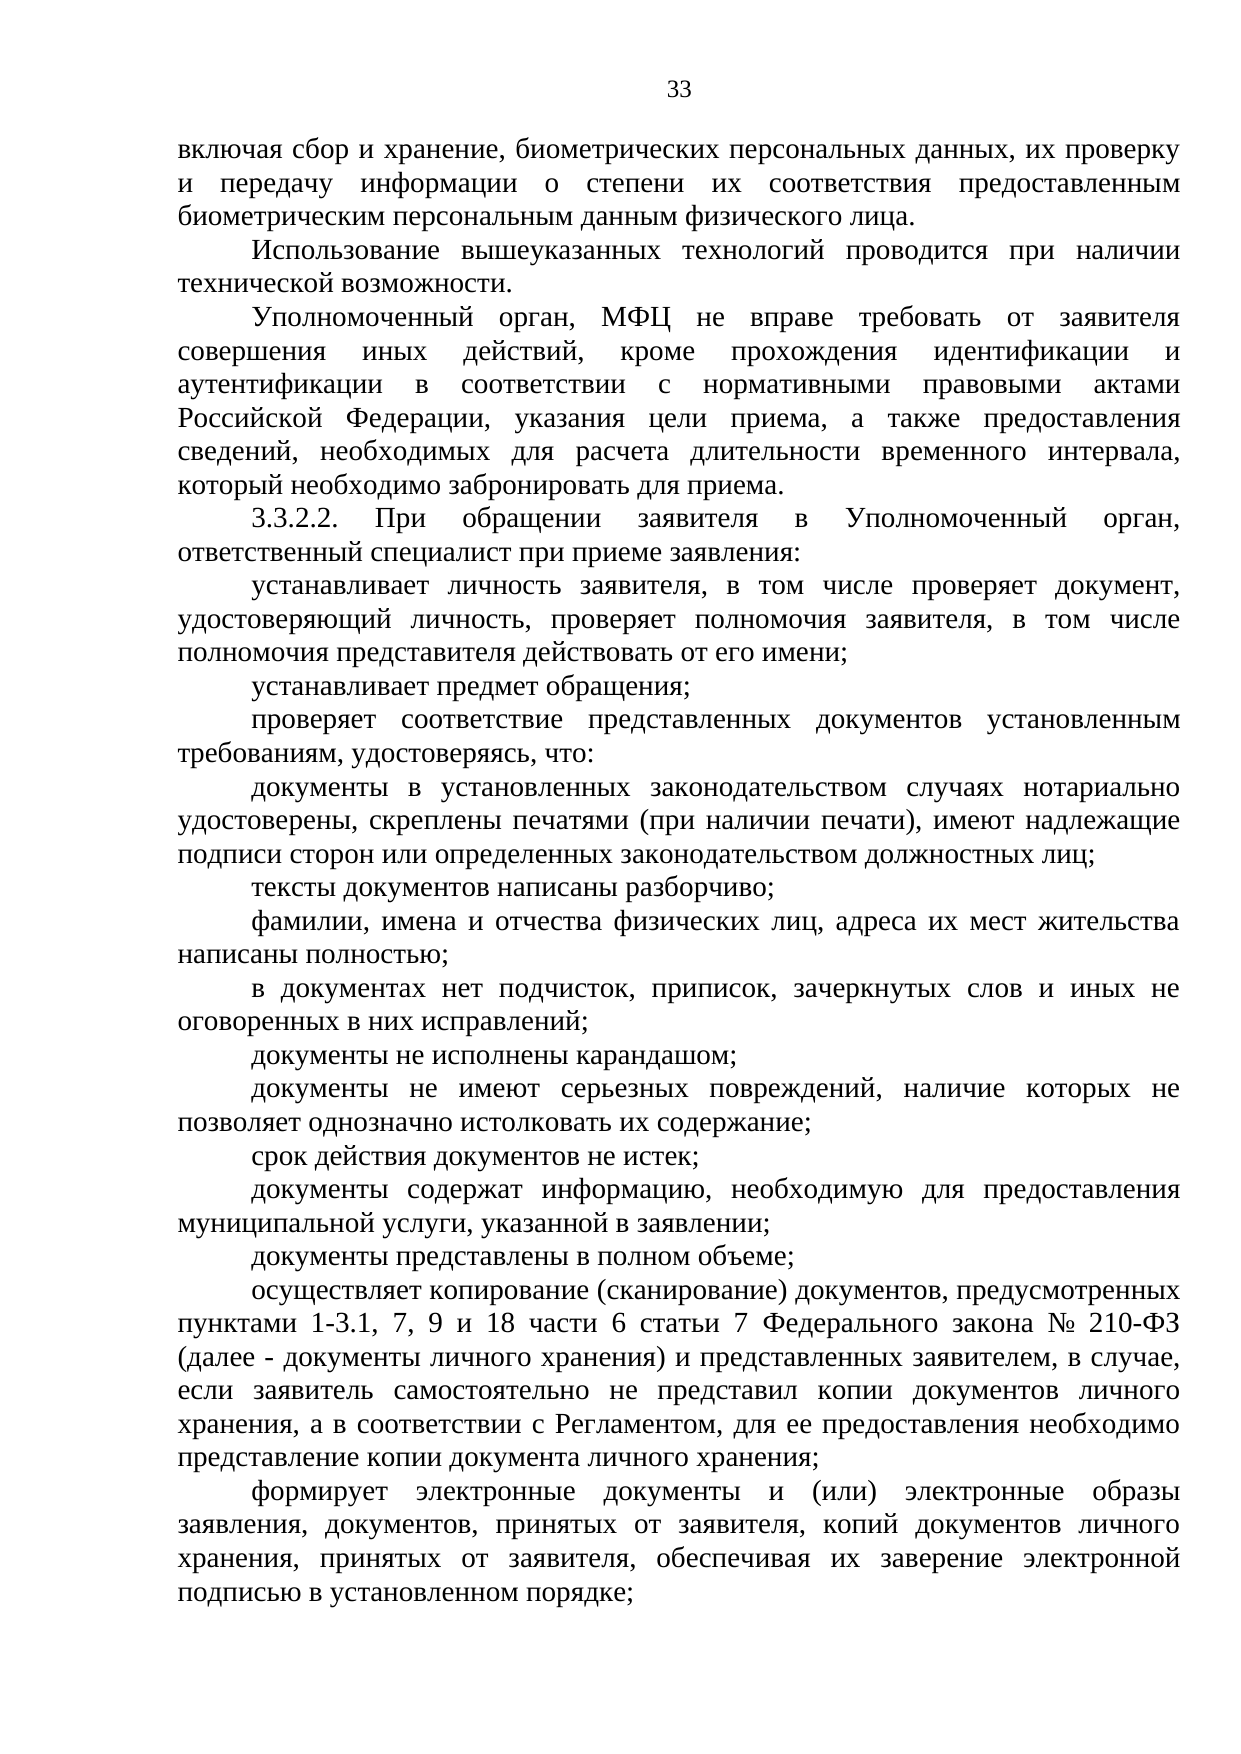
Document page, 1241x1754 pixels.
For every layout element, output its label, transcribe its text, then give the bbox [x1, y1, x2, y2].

text срок действия документов не истек; [177, 1138, 1181, 1171]
text документы не исполнены карандашом; [177, 1037, 1181, 1071]
text документы представлены в полном объеме; [177, 1238, 1181, 1272]
text фамилии, имена и отчества физических лиц, адреса их мест жительства написаны полностью; [177, 903, 1181, 970]
text Использование вышеуказанных технологий проводится при наличии технической возможности. [177, 232, 1181, 299]
text формирует электронные документы и (или) электронные образы заявления, документов, принятых от заявителя, копий документов личного хранения, принятых от заявителя, обеспечивая их заверение электронной подписью в установленном порядке; [177, 1473, 1181, 1607]
text осуществляет копирование (сканирование) документов, предусмотренных пунктами 1-3.1, 7, 9 и 18 части 6 статьи 7 Федерального закона № 210-ФЗ (далее - документы личного хранения) и представленных заявителем, в случае, если заявитель самостоятельно не представил копии документов личного хранения, а в соответствии с Регламентом, для ее предоставления необходимо представление копии документа личного хранения; [177, 1272, 1181, 1473]
text Уполномоченный орган, МФЦ не вправе требовать от заявителя совершения иных действий, кроме прохождения идентификации и аутентификации в соответствии с нормативными правовыми актами Российской Федерации, указания цели приема, а также предоставления сведений, необходимых для расчета длительности временного интервала, который необходимо забронировать для приема. [177, 299, 1181, 500]
text 3.3.2.2. При обращении заявителя в Уполномоченный орган, ответственный специалист при приеме заявления: [177, 500, 1181, 567]
text тексты документов написаны разборчиво; [177, 869, 1181, 903]
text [177, 131, 1181, 232]
text устанавливает предмет обращения; [177, 668, 1181, 702]
text устанавливает личность заявителя, в том числе проверяет документ, удостоверяющий личность, проверяет полномочия заявителя, в том числе полномочия представителя действовать от его имени; [177, 567, 1181, 668]
text в документах нет подчисток, приписок, зачеркнутых слов и иных не оговоренных в них исправлений; [177, 970, 1181, 1037]
text проверяет соответствие представленных документов установленным требованиям, удостоверяясь, что: [177, 702, 1181, 769]
text документы в установленных законодательством случаях нотариально удостоверены, скреплены печатями (при наличии печати), имеют надлежащие подписи сторон или определенных законодательством должностных лиц; [177, 769, 1181, 869]
text документы не имеют серьезных повреждений, наличие которых не позволяет однозначно истолковать их содержание; [177, 1071, 1181, 1138]
text документы содержат информацию, необходимую для предоставления муниципальной услуги, указанной в заявлении; [177, 1171, 1181, 1238]
